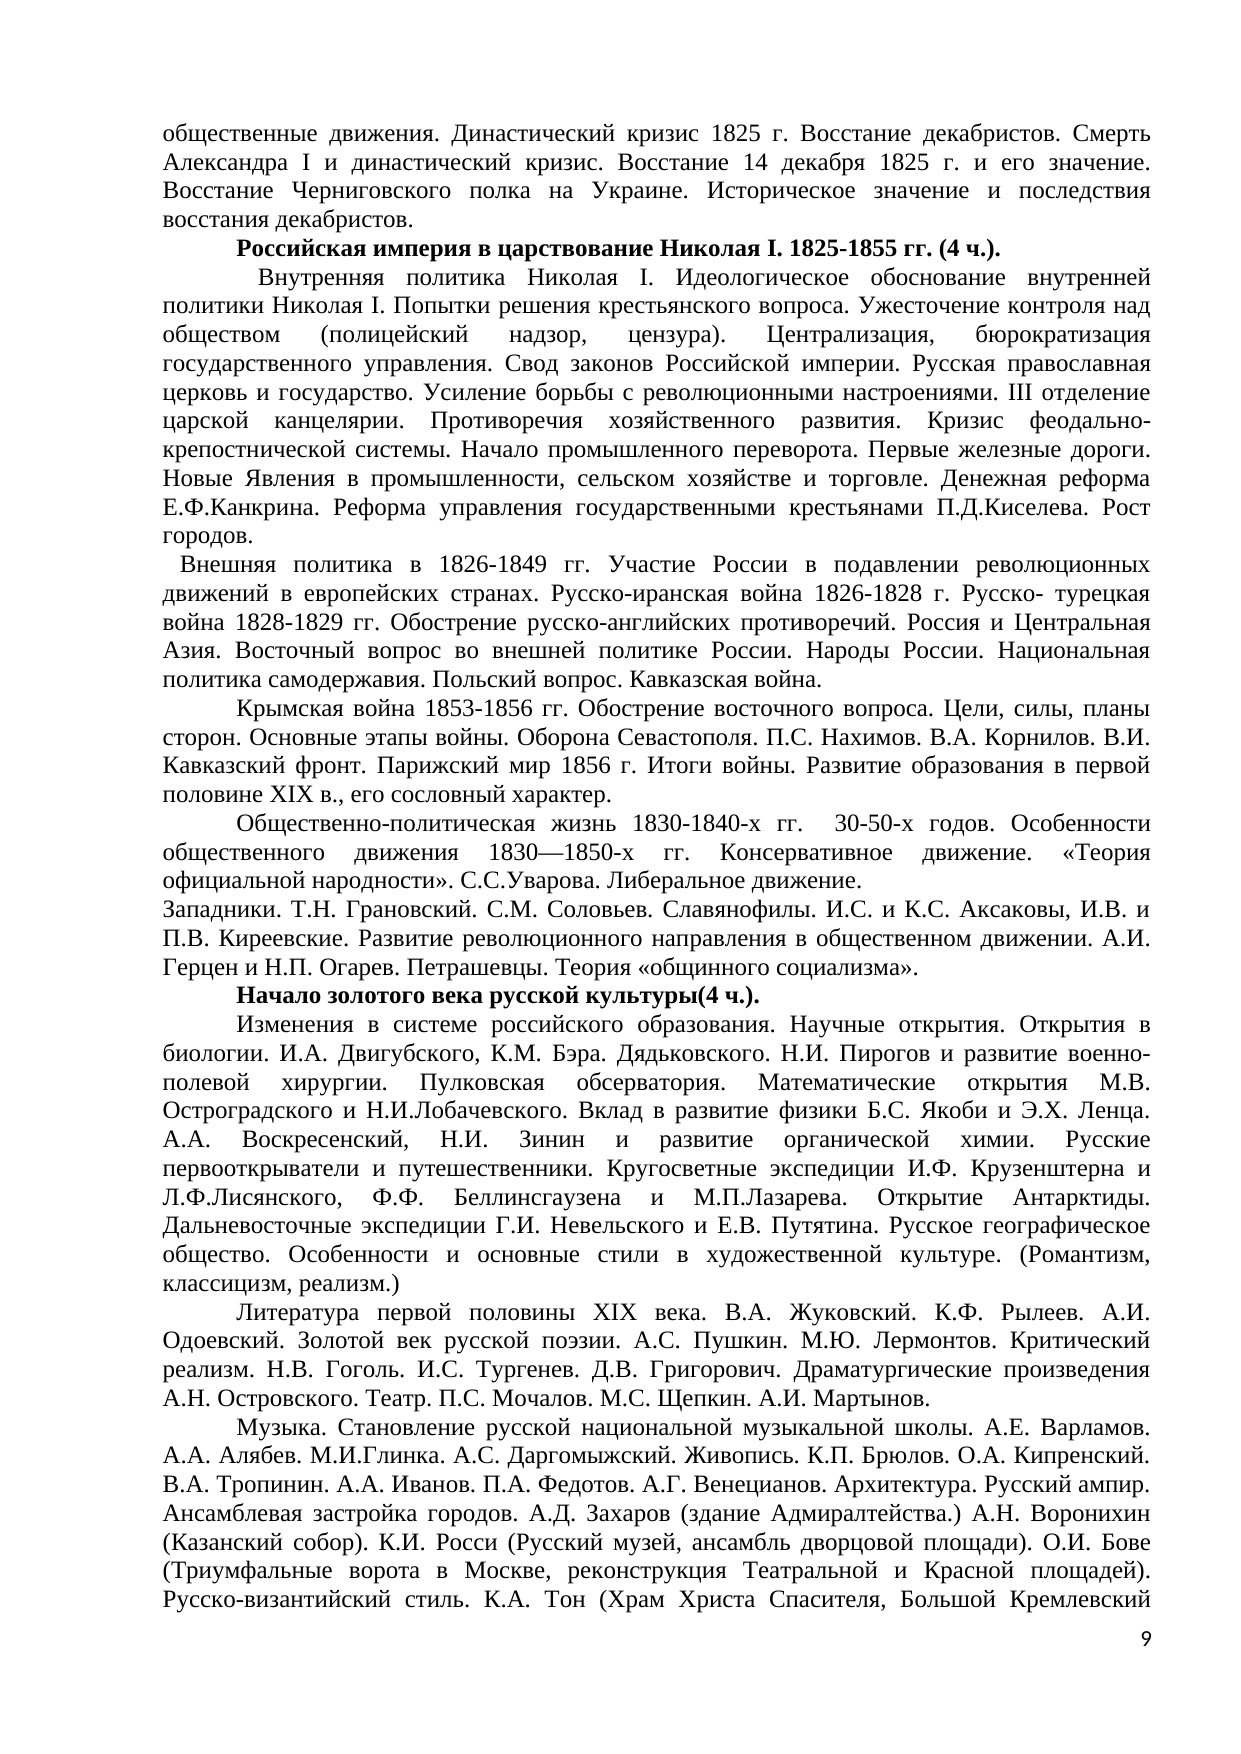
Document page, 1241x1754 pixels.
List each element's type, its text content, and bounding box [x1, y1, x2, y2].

text Внутренняя политика Николая I. Идеологическое обоснование внутренней политики Николая I. Попытки решения крестьянского вопроса. Ужесточение контроля над обществом (полицейский надзор, цензура). Централизация, бюрократизация государственного управления. Свод законов Российской империи. Русская православная церковь и государство. Усиление борьбы с революционными настроениями. III отделение царской канцелярии. Противоречия хозяйственного развития. Кризис феодально-крепостнической системы. Начало промышленного переворота. Первые железные дороги. Новые Явления в промышленности, сельском хозяйстве и торговле. Денежная реформа Е.Ф.Канкрина. Реформа управления государственными крестьянами П.Д.Киселева. Рост городов. [162, 664, 1152, 952]
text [162, 118, 1152, 147]
text Внешняя политика в 1826-1849 гг. Участие России в подавлении революционных движений в европейских странах. Русско-иранская война 1826-1828 г. Русско- турецкая война 1828-1829 гг. Обострение русско-английских противоречий. Россия и Центральная Азия. Восточный вопрос во внешней политике России. Народы России. Национальная политика самодержавия. Польский вопрос. Кавказская война. [162, 952, 1152, 1096]
text Основные итоги внутренней политики Александра I. Социально- экономическое развитие. Экономический кризис 1812-1825. Аграрный проект А.А. Аракчеева. Проект крестьянской реформы Д.А. Гурьева. Развитие промышленности и торговли. Общественные движения. Предпосылки возникновения и идейные основы общественных движений. Тайные масонские организации. Союз спасения. Союз благоденствия. Южное и северное общества. Программные проекты П.И. Пестеля и Н.М. Муравьева. Власть и общественные движения. Династический кризис 1825 г. Восстание декабристов. Смерть Александра I и династический кризис. Восстание 14 декабря 1825 г. и его значение. Восстание Черниговского полка на Украине. Историческое значение и последствия восстания декабристов. [162, 348, 1152, 636]
text Российская империя в царствование Николая I. 1825-1855 гг. (4 ч.). [162, 636, 1152, 664]
text Западники. Т.Н. Грановский. С.М. Соловьев. Славянофилы. И.С. и К.С. Аксаковы, И.В. и П.В. Киреевские. Развитие революционного направления в общественном движении. А.И. Герцен и Н.П. Огарев. Петрашевцы. Теория «общинного социализма». [162, 1297, 1152, 1383]
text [162, 1412, 1152, 1613]
text Внешняя политика в 1813- 1825 гг. Начало заграничных походов, их цели. «Битва народов» под Лейпцигом. Разгром Наполеона. Россия на Венском конгрессе. Роль и место России в Священном союзе. Восточный вопрос во внешней политике Александра I. Россия и Америка. Россия - мировая держава. Внутренняя политика в 1814- 1825 гг. Причины изменения внутриполитического курса Александра I. Польская конституция. «Уставная грамота Российской империи» Н.Н.Новосильцева. Усиление политической реакции в начале 1820-х гг. [162, 147, 1152, 348]
text Крымская война 1853-1856 гг. Обострение восточного вопроса. Цели, силы, планы сторон. Основные этапы войны. Оборона Севастополя. П.С. Нахимов. В.А. Корнилов. В.И. Кавказский фронт. Парижский мир 1856 г. Итоги войны. Развитие образования в первой половине XIX в., его сословный характер. [162, 1096, 1152, 1211]
text Общественно-политическая жизнь 1830-1840-х гг. 30-50-х годов. Особенности общественного движения 1830—1850-х гг. Консервативное движение. «Теория официальной народности». С.С.Уварова. Либеральное движение. [162, 1211, 1152, 1297]
text Начало золотого века русской культуры(4 ч.). [162, 1383, 1152, 1412]
